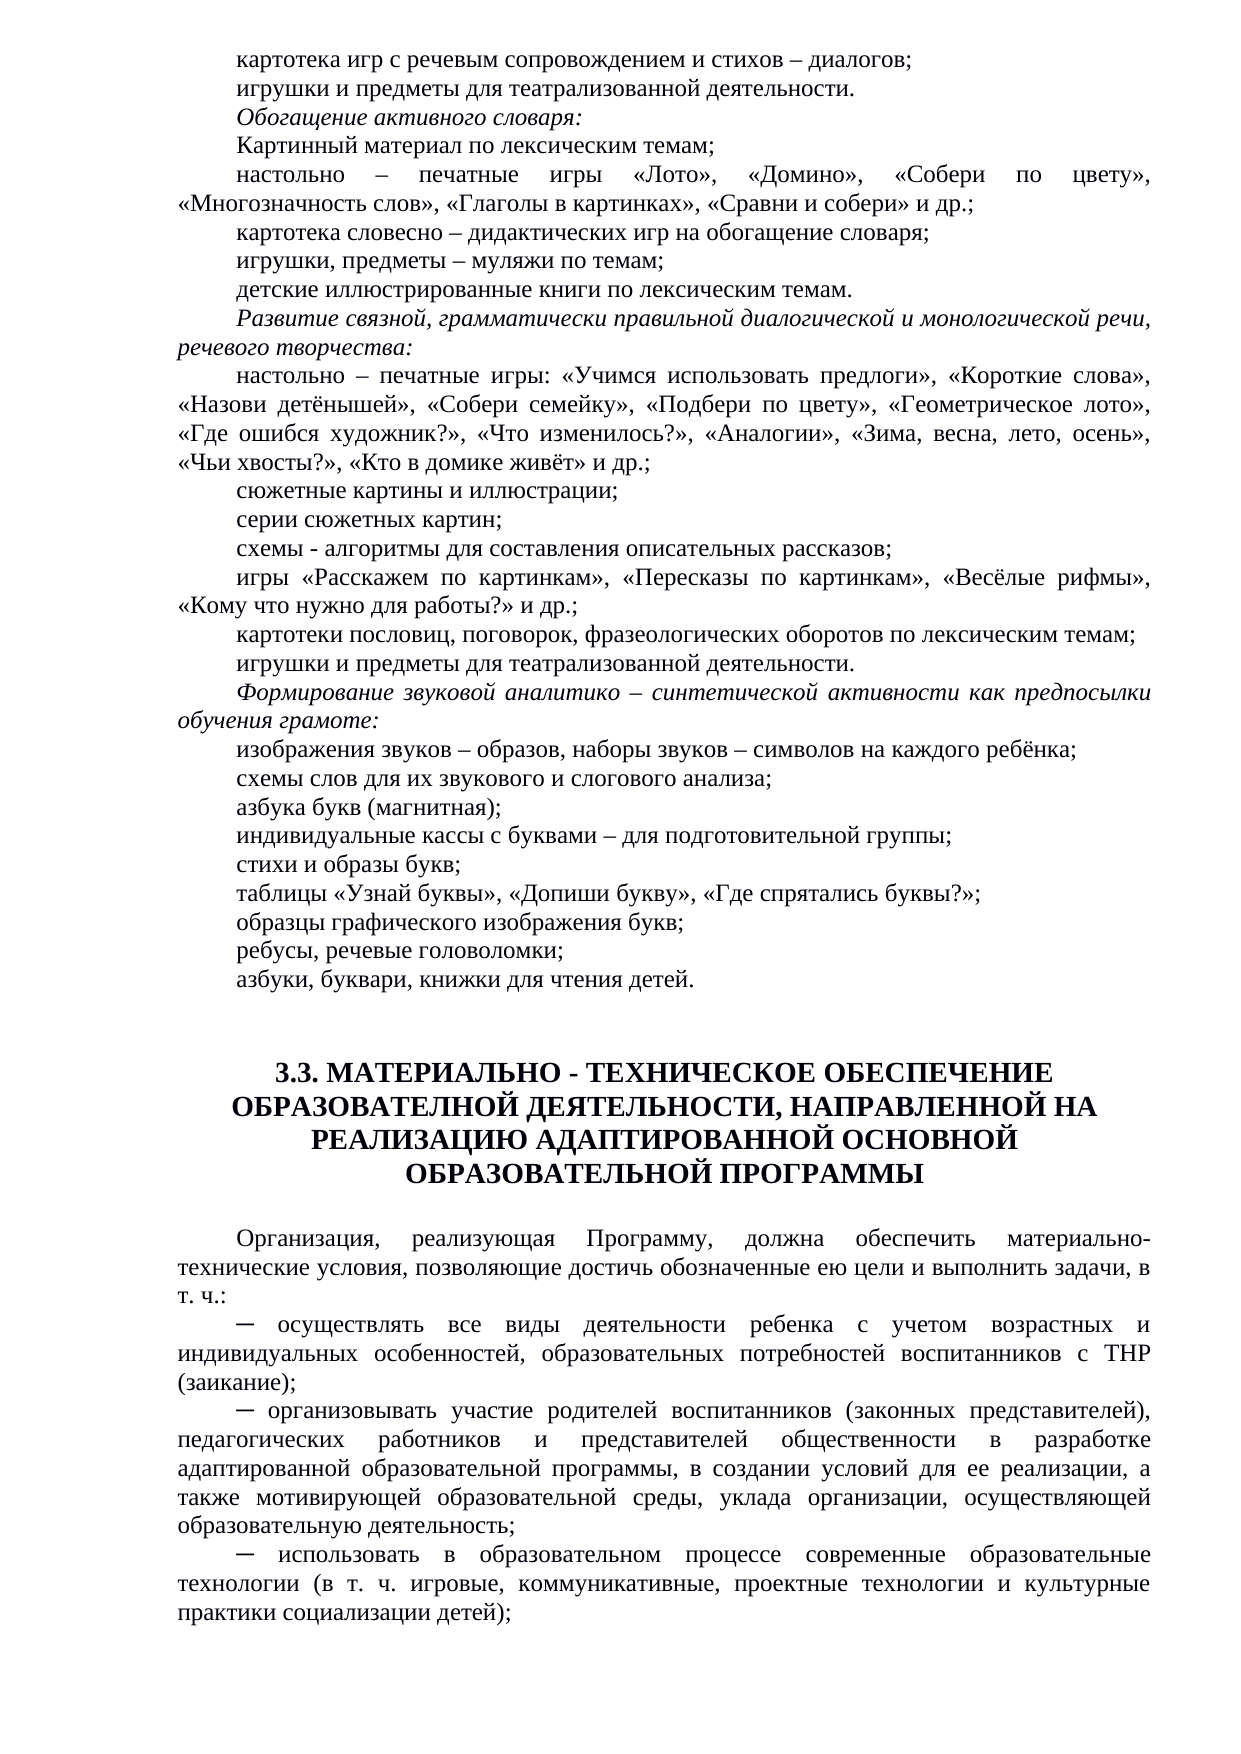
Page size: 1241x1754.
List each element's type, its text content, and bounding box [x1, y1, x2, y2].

text таблицы «Узнай буквы», «Допиши букву», «Где спрятались буквы?»; [177, 878, 1152, 907]
text Формирование звуковой аналитико – синтетической активности как предпосылки обучения грамоте: [177, 677, 1152, 734]
text Картинный материал по лексическим темам; [177, 131, 1152, 159]
text детские иллюстрированные книги по лексическим темам. [177, 274, 1152, 303]
text Организация, реализующая Программу, должна обеспечить материально-технические условия, позволяющие достичь обозначенные ею цели и выполнить задачи, в т. ч.: [177, 1223, 1152, 1309]
text изображения звуков – образов, наборы звуков – символов на каждого ребёнка; [177, 734, 1152, 763]
text картотеки пословиц, поговорок, фразеологических оборотов по лексическим темам; [177, 619, 1152, 648]
text игры «Расскажем по картинкам», «Пересказы по картинкам», «Весёлые рифмы», «Кому что нужно для работы?» и др.; [177, 562, 1152, 619]
text ─ осуществлять все виды деятельности ребенка с учетом возрастных и индивидуальных особенностей, образовательных потребностей воспитанников с ТНР (заикание); [177, 1309, 1152, 1396]
text настольно – печатные игры: «Учимся использовать предлоги», «Короткие слова», «Назови детёнышей», «Собери семейку», «Подбери по цвету», «Геометрическое лото», «Где ошибся художник?», «Что изменилось?», «Аналогии», «Зима, весна, лето, осень», «Чьи хвосты?», «Кто в домике живёт» и др.; [177, 361, 1152, 476]
text игрушки и предметы для театрализованной деятельности. [177, 648, 1152, 677]
text стихи и образы букв; [177, 849, 1152, 878]
text Развитие связной, грамматически правильной диалогической и монологической речи, речевого творчества: [177, 303, 1152, 361]
text образцы графического изображения букв; [177, 907, 1152, 936]
text картотека игр с речевым сопровождением и стихов – диалогов; [177, 44, 1152, 73]
text игрушки, предметы – муляжи по темам; [177, 246, 1152, 274]
text игрушки и предметы для театрализованной деятельности. [177, 73, 1152, 102]
text сюжетные картины и иллюстрации; [177, 476, 1152, 504]
text настольно – печатные игры «Лото», «Домино», «Собери по цвету», «Многозначность слов», «Глаголы в картинках», «Сравни и собери» и др.; [177, 159, 1152, 217]
text серии сюжетных картин; [177, 504, 1152, 533]
text схемы слов для их звукового и слогового анализа; [177, 763, 1152, 792]
text схемы - алгоритмы для составления описательных рассказов; [177, 533, 1152, 562]
text 3.3. МАТЕРИАЛЬНО - ТЕХНИЧЕСКОЕ ОБЕСПЕЧЕНИЕ ОБРАЗОВАТЕЛНОЙ ДЕЯТЕЛЬНОСТИ, НАПРАВЛЕННОЙ НА РЕАЛИЗАЦИЮ АДАПТИРОВАННОЙ ОСНОВНОЙ ОБРАЗОВАТЕЛЬНОЙ ПРОГРАММЫ [177, 1055, 1152, 1189]
text азбуки, буквари, книжки для чтения детей. [177, 964, 1152, 993]
text ребусы, речевые головоломки; [177, 936, 1152, 964]
text азбука букв (магнитная); [177, 792, 1152, 821]
text ─ использовать в образовательном процессе современные образовательные технологии (в т. ч. игровые, коммуникативные, проектные технологии и культурные практики социализации детей); [177, 1539, 1152, 1626]
text индивидуальные кассы с буквами – для подготовительной группы; [177, 821, 1152, 849]
text картотека словесно – дидактических игр на обогащение словаря; [177, 217, 1152, 246]
text ─ организовывать участие родителей воспитанников (законных представителей), педагогических работников и представителей общественности в разработке адаптированной образовательной программы, в создании условий для ее реализации, а также мотивирующей образовательной среды, уклада организации, осуществляющей образовательную деятельность; [177, 1396, 1152, 1539]
text Обогащение активного словаря: [177, 102, 1152, 131]
